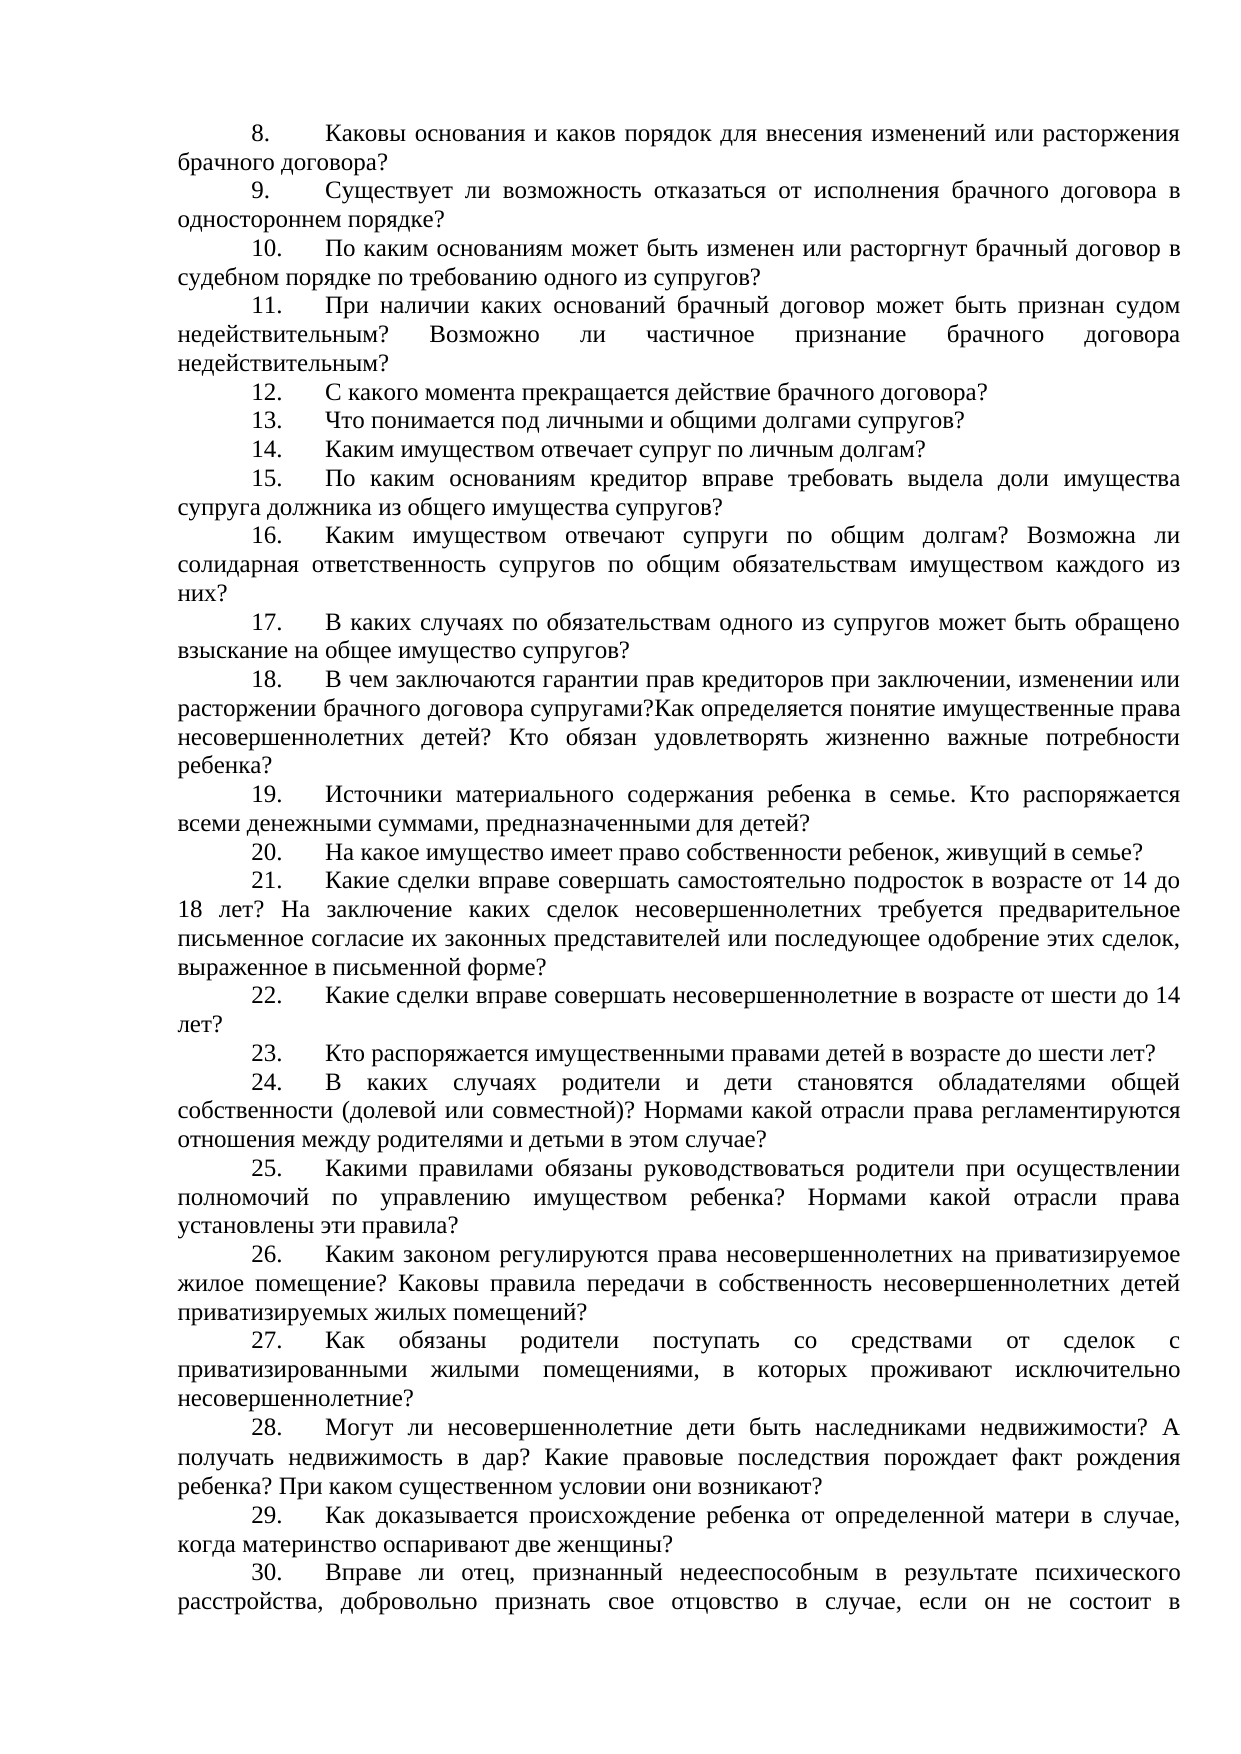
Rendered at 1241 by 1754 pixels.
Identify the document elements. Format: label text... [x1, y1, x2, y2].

list Каким имуществом отвечает супруг по личным долгам? [177, 434, 1181, 463]
list По каким основаниям может быть изменен или расторгнут брачный договор в судебном порядке по требованию одного из супругов? [177, 233, 1181, 291]
list Каковы основания и каков порядок для внесения изменений или расторжения брачного договора? [177, 118, 1181, 176]
list Как доказывается происхождение ребенка от определенной матери в случае, когда материнство оспаривают две женщины? [177, 1500, 1181, 1557]
list Источники материального содержания ребенка в семье. Кто распоряжается всеми денежными суммами, предназначенными для детей? [177, 779, 1181, 837]
list В чем заключаются гарантии прав кредиторов при заключении, изменении или расторжении брачного договора супругами?Как определяется понятие имущественные права несовершеннолетних детей? Кто обязан удовлетворять жизненно важные потребности ребенка? [177, 664, 1181, 779]
list С какого момента прекращается действие брачного договора? [177, 377, 1181, 406]
list Кто распоряжается имущественными правами детей в возрасте до шести лет? [177, 1038, 1181, 1067]
list Каким имуществом отвечают супруги по общим долгам? Возможна ли солидарная ответственность супругов по общим обязательствам имуществом каждого из них? [177, 521, 1181, 607]
list На какое имущество имеет право собственности ребенок, живущий в семье? [177, 837, 1181, 866]
list Какие сделки вправе совершать несовершеннолетние в возрасте от шести до 14 лет? [177, 981, 1181, 1038]
list Могут ли несовершеннолетние дети быть наследниками недвижимости? А получать недвижимость в дар? Какие правовые последствия порождает факт рождения ребенка? При каком существенном условии они возникают? [177, 1412, 1181, 1500]
list Что понимается под личными и общими долгами супругов? [177, 406, 1181, 434]
list При наличии каких оснований брачный договор может быть признан судом недействительным? Возможно ли частичное признание брачного договора недействительным? [177, 291, 1181, 377]
list Какими правилами обязаны руководствоваться родители при осуществлении полномочий по управлению имуществом ребенка? Нормами какой отрасли права установлены эти правила? [177, 1153, 1181, 1239]
list Как обязаны родители поступать со средствами от сделок с приватизированными жилыми помещениями, в которых проживают исключительно несовершеннолетние? [177, 1326, 1181, 1412]
list В каких случаях родители и дети становятся обладателями общей собственности (долевой или совместной)? Нормами какой отрасли права регламентируются отношения между родителями и детьми в этом случае? [177, 1067, 1181, 1153]
list В каких случаях по обязательствам одного из супругов может быть обращено взыскание на общее имущество супругов? [177, 607, 1181, 664]
list Существует ли возможность отказаться от исполнения брачного договора в одностороннем порядке? [177, 176, 1181, 233]
list По каким основаниям кредитор вправе требовать выдела доли имущества супруга должника из общего имущества супругов? [177, 463, 1181, 521]
list Какие сделки вправе совершать самостоятельно подросток в возрасте от 14 до 18 лет? На заключение каких сделок несовершеннолетних требуется предварительное письменное согласие их законных представителей или последующее одобрение этих сделок, выраженное в письменной форме? [177, 866, 1181, 981]
list Каким законом регулируются права несовершеннолетних на приватизируемое жилое помещение? Каковы правила передачи в собственность несовершеннолетних детей приватизируемых жилых помещений? [177, 1239, 1181, 1326]
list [177, 1557, 1181, 1615]
